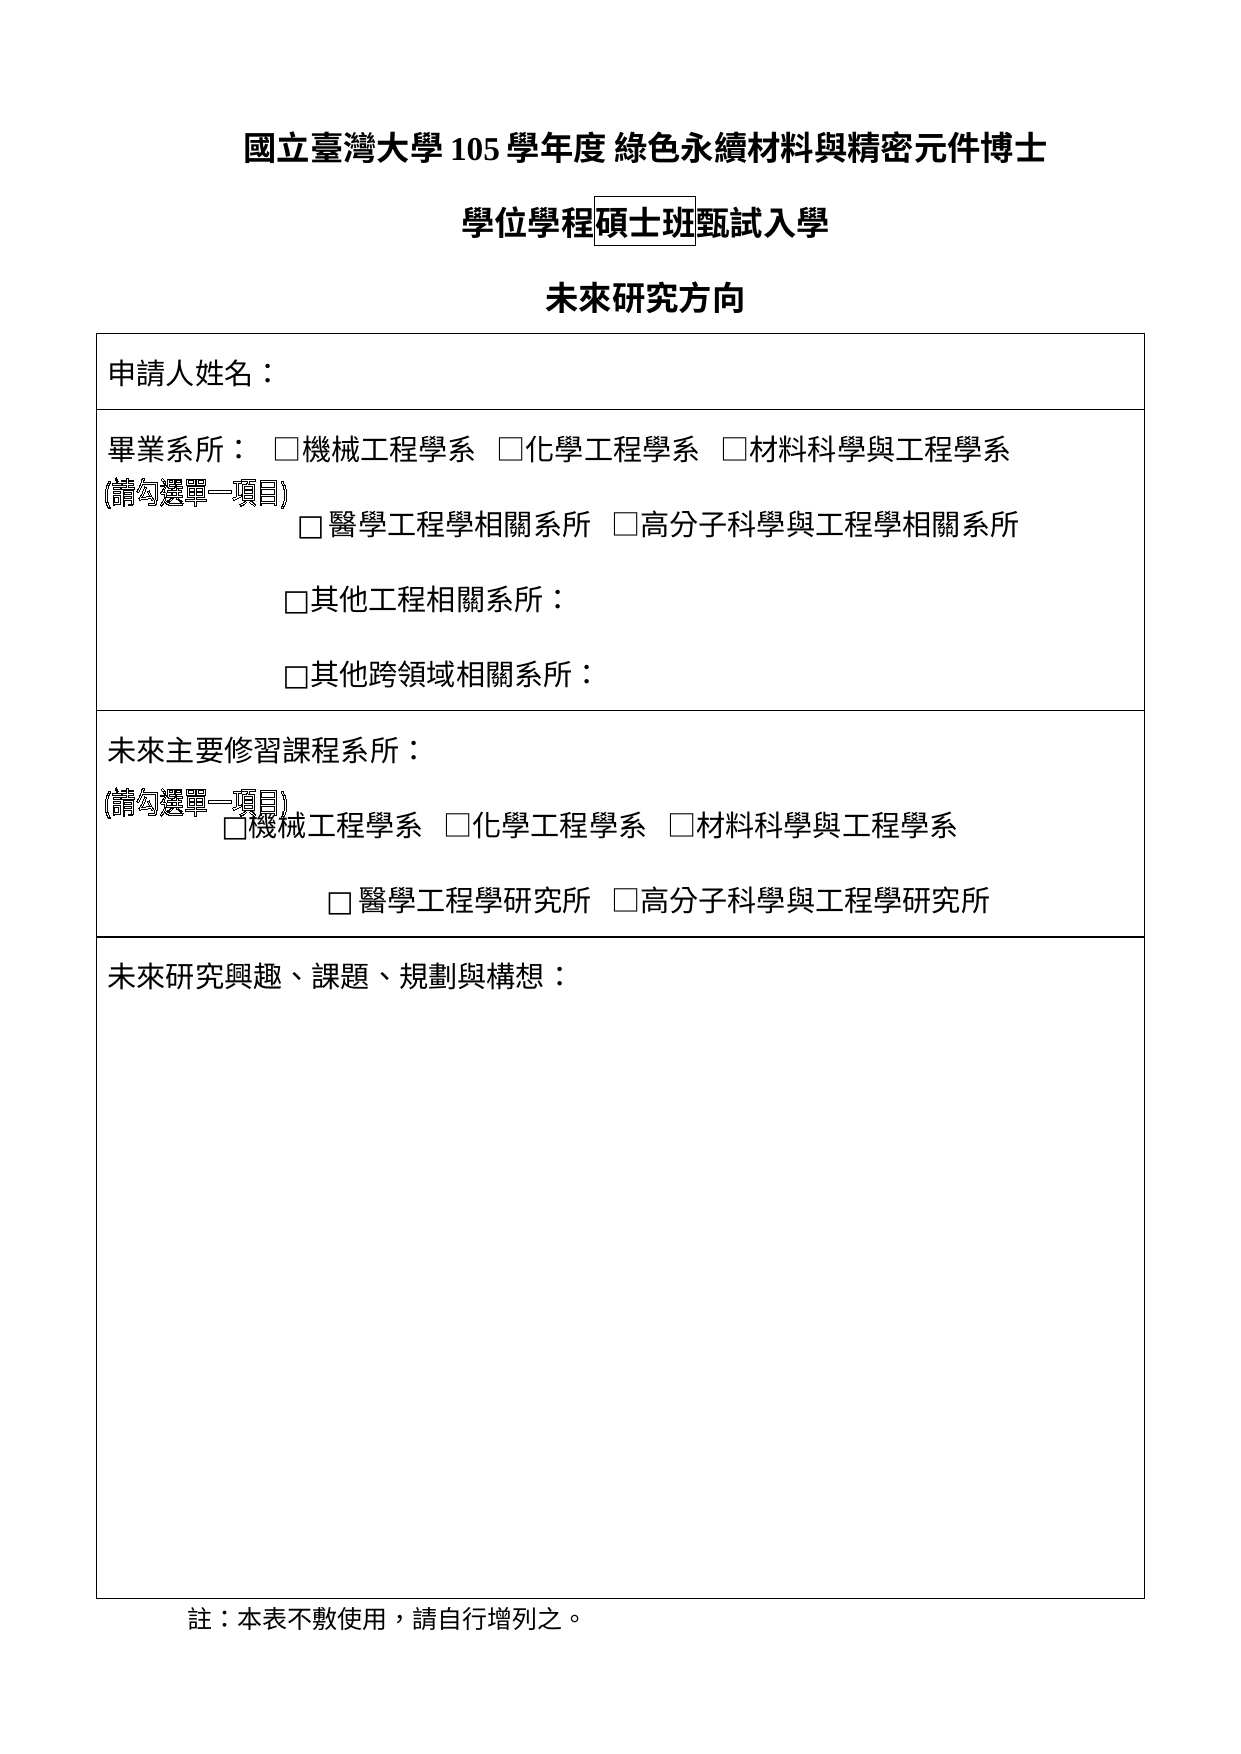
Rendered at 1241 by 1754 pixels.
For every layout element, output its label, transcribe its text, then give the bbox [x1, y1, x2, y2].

table_cell 未來主要修習課程系所： □機械工程學系 □化學工程學系 □材料科學與工程學系 醫學工程學研究所 □高分子科學與工程學研究所 [97, 711, 1144, 936]
table_header 申請人姓名： [97, 334, 1144, 409]
text 註：本表不敷使用，請自行增列之。 [187, 1599, 1053, 1637]
table_cell 未來研究興趣、課題、規劃與構想： [97, 938, 1144, 1598]
list 國立臺灣大學105學年度 綠色永續材料與精密元件博士學位學程碩士班甄試入學 [237, 108, 1053, 258]
table_cell 畢業系所： □機械工程學系 □化學工程學系 □材料科學與工程學系 醫學工程學相關系所 □高分子科學與工程學相關系所 □其他工程相關系所： □其他跨領域相關系所： [97, 410, 1144, 710]
list 未來研究方向 [237, 258, 1053, 333]
